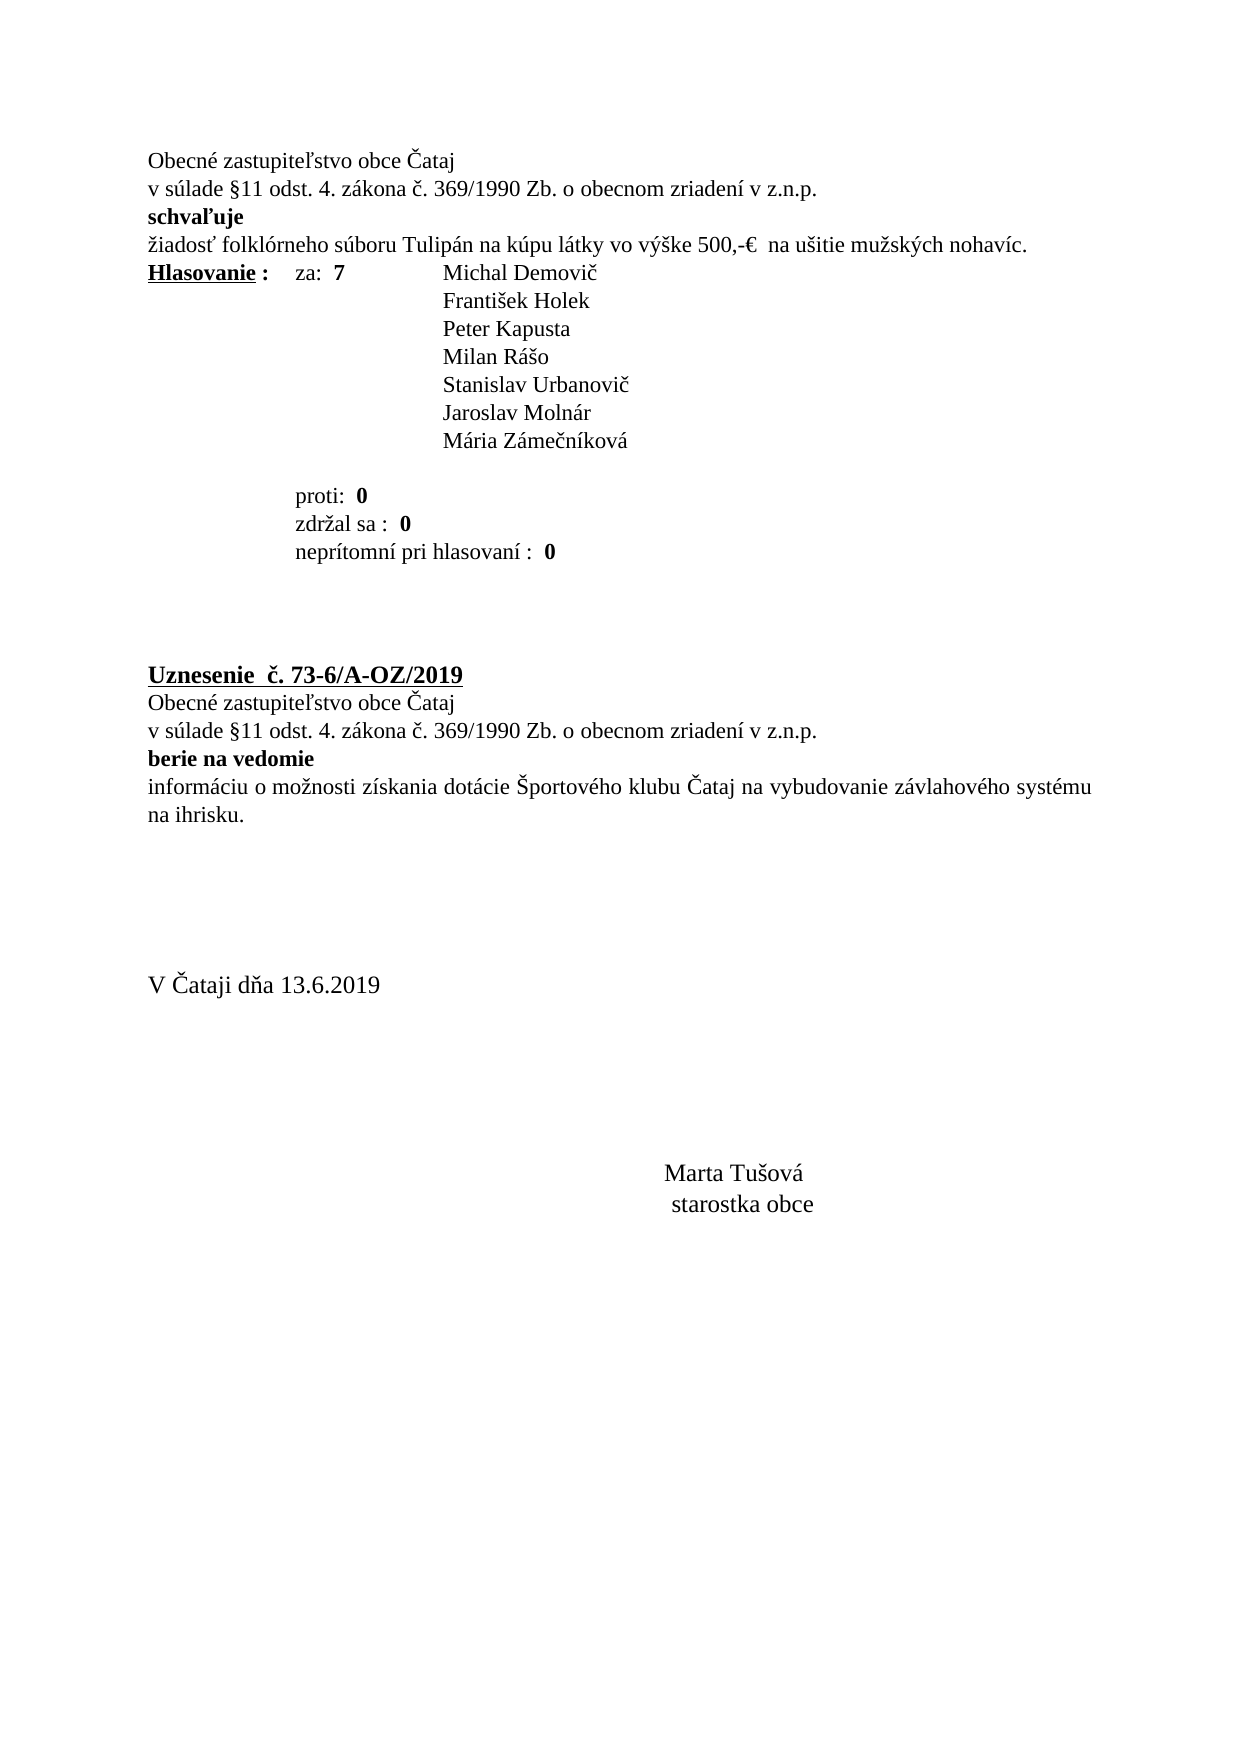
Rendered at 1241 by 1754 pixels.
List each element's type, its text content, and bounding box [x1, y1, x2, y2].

title Uznesenie č. 73-6/A-OZ/2019 [148, 661, 1093, 689]
text V Čataji dňa 13.6.2019 [148, 970, 1093, 999]
text Milan Rášo [148, 343, 1093, 369]
text Jaroslav Molnár [148, 399, 1093, 425]
text zdržal sa : 0 [148, 511, 1093, 537]
text Obecné zastupiteľstvo obce Čataj [148, 689, 1093, 716]
text Hlasovanie : za: 7 Michal Demovič [148, 259, 1093, 286]
text schvaľuje [148, 203, 1093, 230]
text Mária Zámečníková [148, 427, 1093, 453]
text Obecné zastupiteľstvo obce Čataj [148, 148, 1093, 174]
text starostka obce [148, 1189, 1093, 1218]
text neprítomní pri hlasovaní : 0 [148, 538, 1093, 565]
text Peter Kapusta [148, 315, 1093, 341]
text Marta Tušová [148, 1158, 1093, 1187]
text žiadosť folklórneho súboru Tulipán na kúpu látky vo výške 500,-€ na ušitie mužských nohavíc. [148, 231, 1093, 258]
text proti: 0 [148, 483, 1093, 509]
text v súlade §11 odst. 4. zákona č. 369/1990 Zb. o obecnom zriadení v z.n.p. [148, 717, 1093, 743]
text František Holek [148, 287, 1093, 313]
text informáciu o možnosti získania dotácie Športového klubu Čataj na vybudovanie závlahového systému na ihrisku. [148, 773, 1093, 827]
text berie na vedomie [148, 745, 1093, 771]
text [148, 176, 1093, 202]
text Stanislav Urbanovič [148, 371, 1093, 397]
